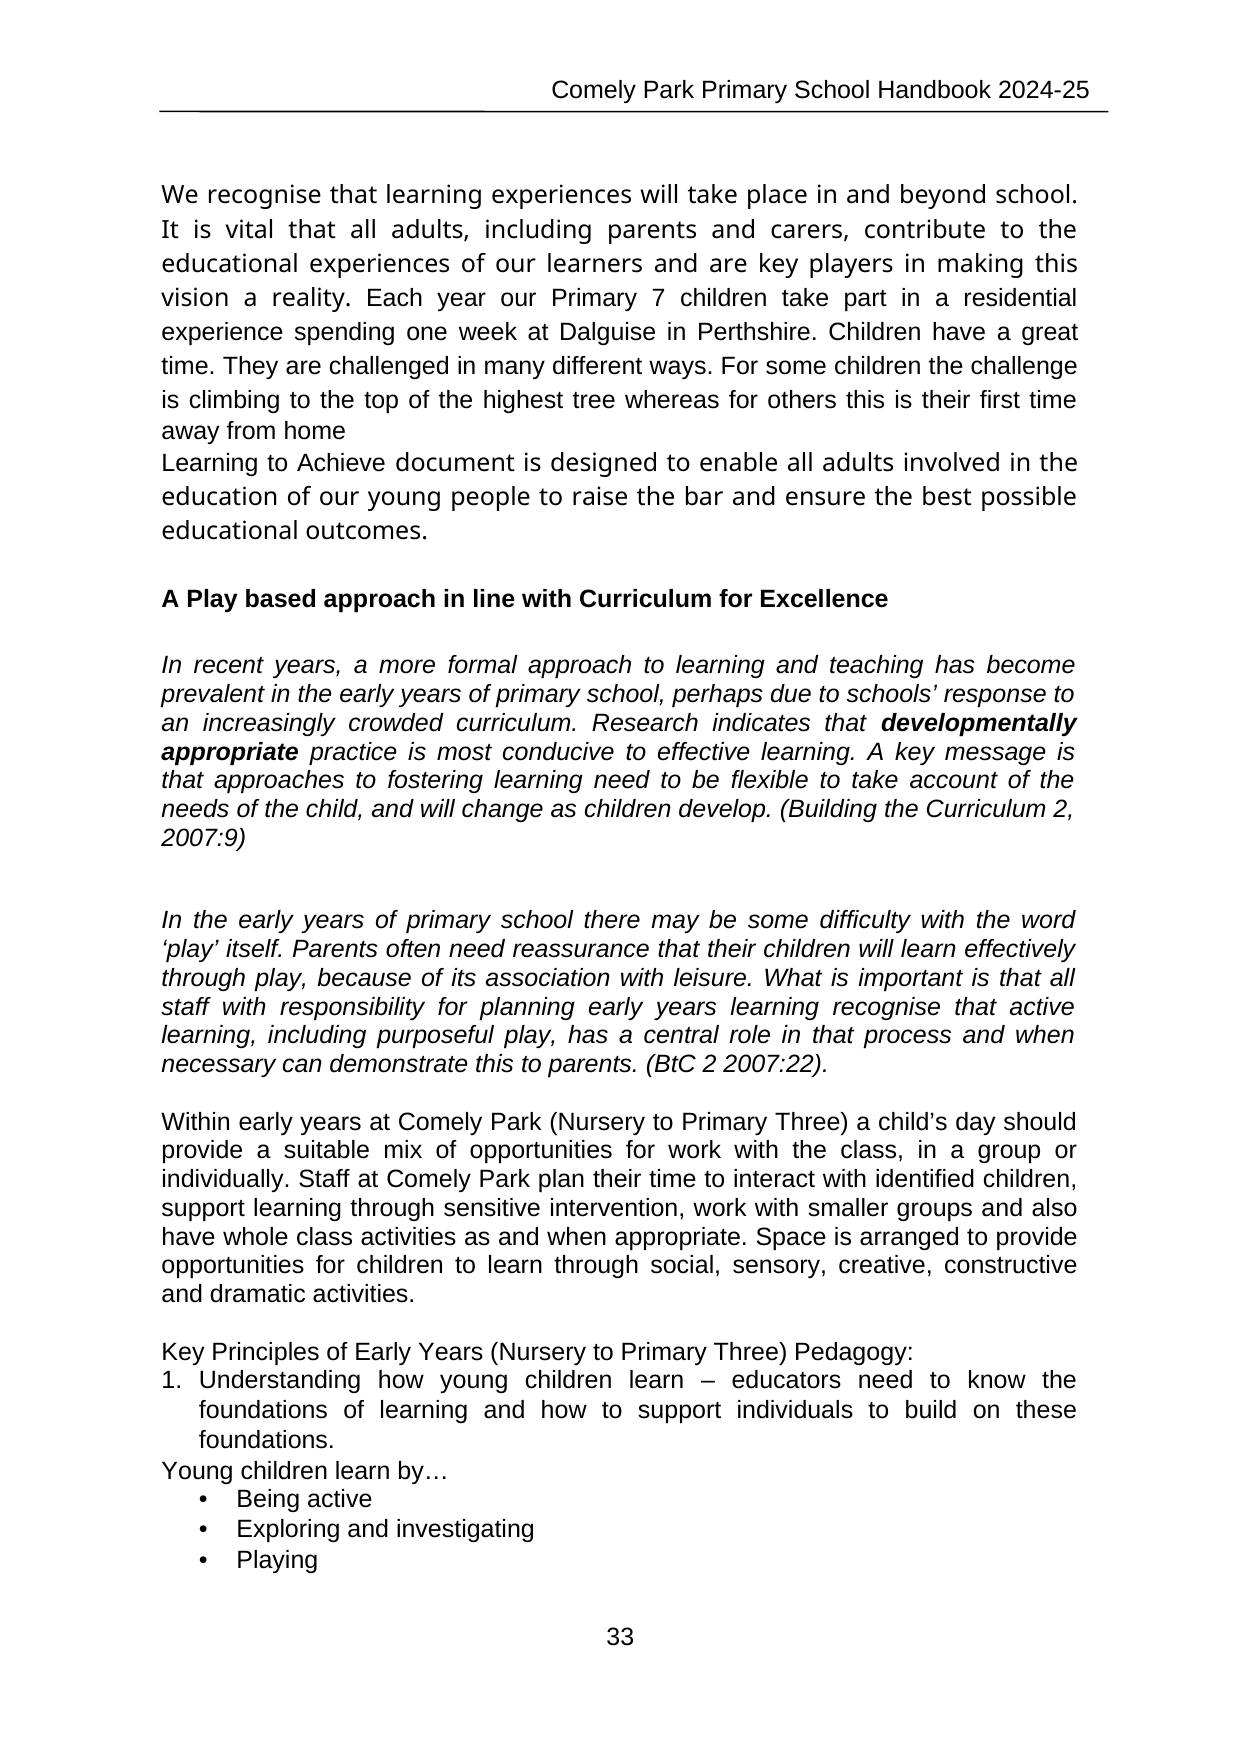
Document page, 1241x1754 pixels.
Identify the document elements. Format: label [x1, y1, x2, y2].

table_cell [150, 177, 1090, 1575]
